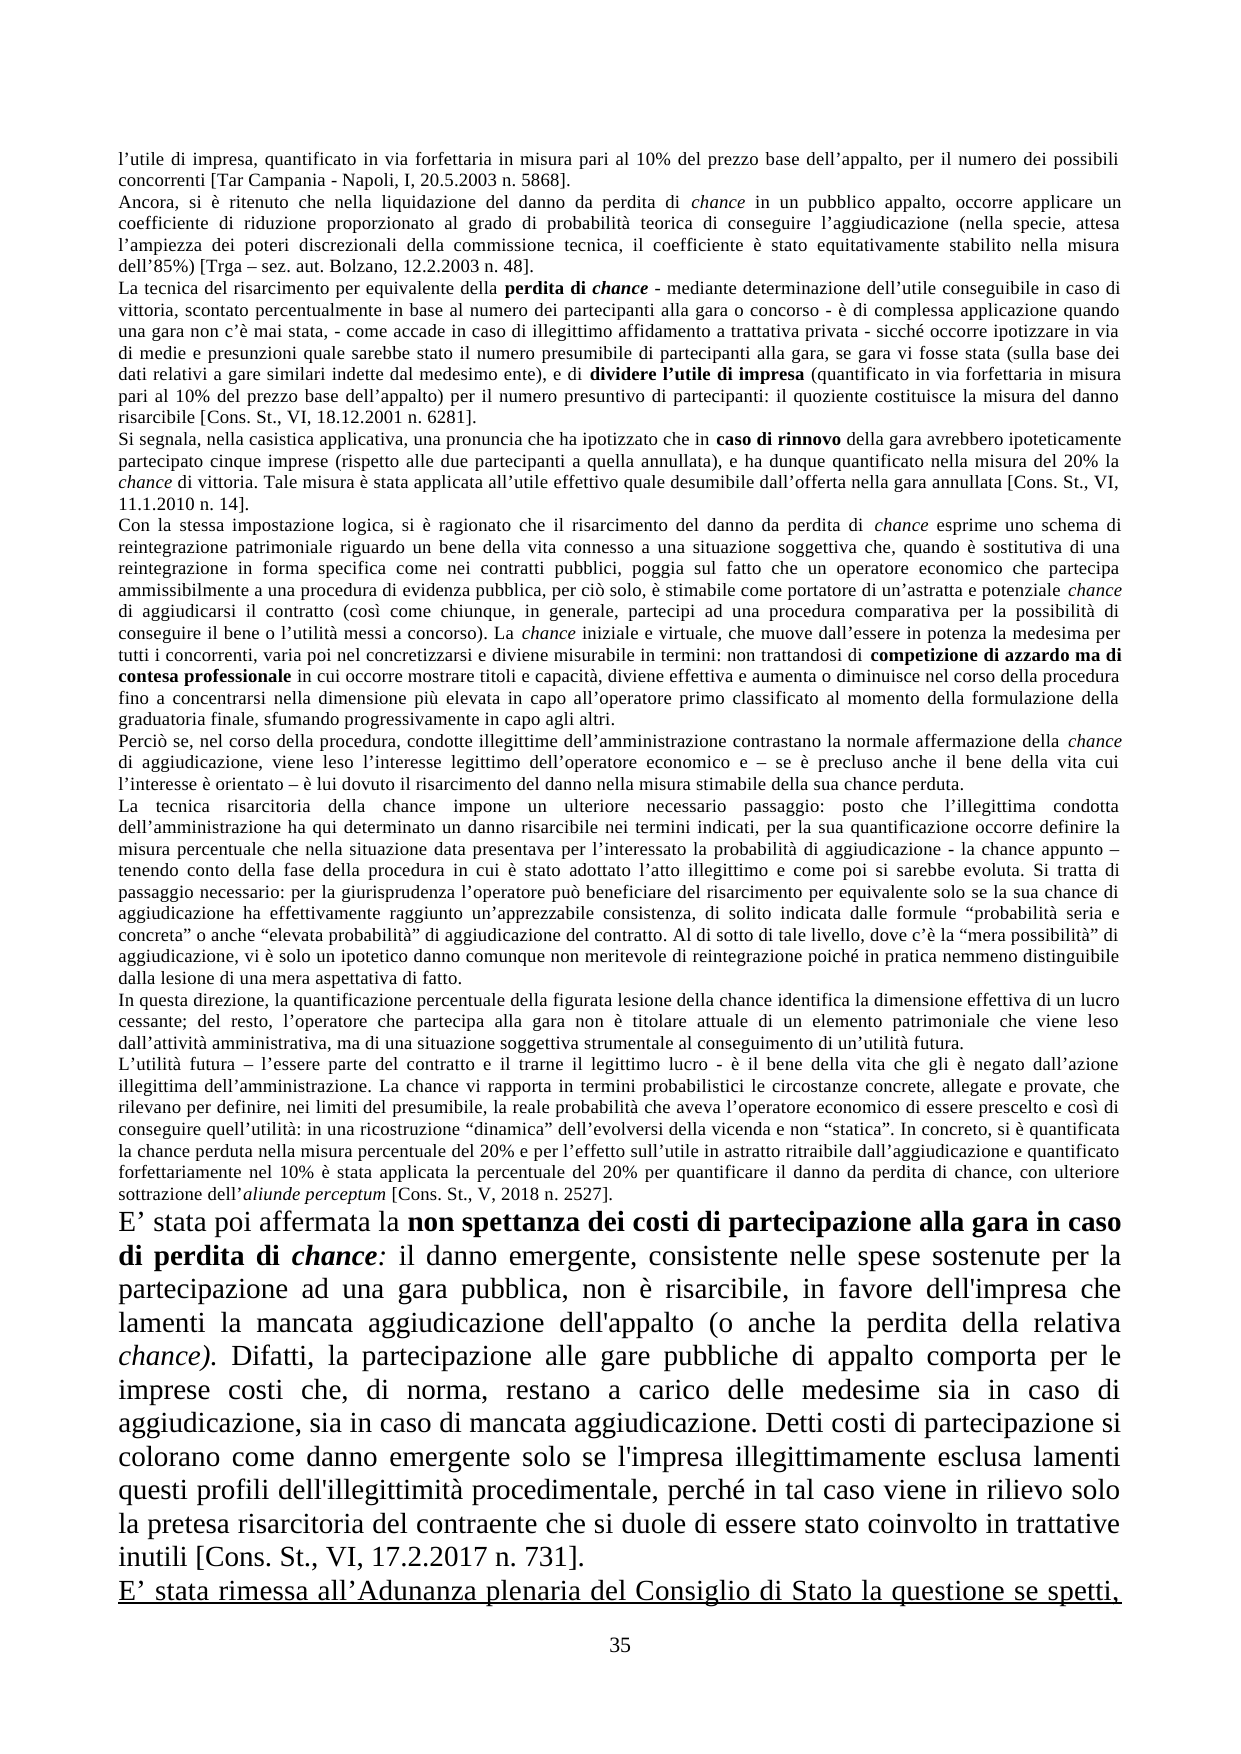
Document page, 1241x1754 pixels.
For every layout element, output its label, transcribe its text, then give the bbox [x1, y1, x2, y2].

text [118, 148, 1122, 191]
text Con la stessa impostazione logica, si è ragionato che il risarcimento del danno da perdita di chance esprime uno schema di reintegrazione patrimoniale riguardo un bene della vita connesso a una situazione soggettiva che, quando è sostitutiva di una reintegrazione in forma specifica come nei contratti pubblici, poggia sul fatto che un operatore economico che partecipa ammissibilmente a una procedura di evidenza pubblica, per ciò solo, è stimabile come portatore di un’astratta e potenziale chance di aggiudicarsi il contratto (così come chiunque, in generale, partecipi ad una procedura comparativa per la possibilità di conseguire il bene o l’utilità messi a concorso). La chance iniziale e virtuale, che muove dall’essere in potenza la medesima per tutti i concorrenti, varia poi nel concretizzarsi e diviene misurabile in termini: non trattandosi di competizione di azzardo ma di contesa professionale in cui occorre mostrare titoli e capacità, diviene effettiva e aumenta o diminuisce nel corso della procedura fino a concentrarsi nella dimensione più elevata in capo all’operatore primo classificato al momento della formulazione della graduatoria finale, sfumando progressivamente in capo agli altri. [118, 514, 1122, 730]
text L’utilità futura – l’essere parte del contratto e il trarne il legittimo lucro - è il bene della vita che gli è negato dall’azione illegittima dell’amministrazione. La chance vi rapporta in termini probabilistici le circostanze concrete, allegate e provate, che rilevano per definire, nei limiti del presumibile, la reale probabilità che aveva l’operatore economico di essere prescelto e così di conseguire quell’utilità: in una ricostruzione “dinamica” dell’evolversi della vicenda e non “statica”. In concreto, si è quantificata la chance perduta nella misura percentuale del 20% e per l’effetto sull’utile in astratto ritraibile dall’aggiudicazione e quantificato forfettariamente nel 10% è stata applicata la percentuale del 20% per quantificare il danno da perdita di chance, con ulteriore sottrazione dell’aliunde perceptum [Cons. St., V, 2018 n. 2527]. [118, 1053, 1122, 1204]
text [118, 1573, 1122, 1602]
text In questa direzione, la quantificazione percentuale della figurata lesione della chance identifica la dimensione effettiva di un lucro cessante; del resto, l’operatore che partecipa alla gara non è titolare attuale di un elemento patrimoniale che viene leso dall’attività amministrativa, ma di una situazione soggettiva strumentale al conseguimento di un’utilità futura. [118, 988, 1122, 1053]
text Ancora, si è ritenuto che nella liquidazione del danno da perdita di chance in un pubblico appalto, occorre applicare un coefficiente di riduzione proporzionato al grado di probabilità teorica di conseguire l’aggiudicazione (nella specie, attesa l’ampiezza dei poteri discrezionali della commissione tecnica, il coefficiente è stato equitativamente stabilito nella misura dell’85%) [Trga – sez. aut. Bolzano, 12.2.2003 n. 48]. [118, 191, 1122, 277]
text E’ stata poi affermata la non spettanza dei costi di partecipazione alla gara in caso di perdita di chance: il danno emergente, consistente nelle spese sostenute per la partecipazione ad una gara pubblica, non è risarcibile, in favore dell'impresa che lamenti la mancata aggiudicazione dell'appalto (o anche la perdita della relativa chance). Difatti, la partecipazione alle gare pubbliche di appalto comporta per le imprese costi che, di norma, restano a carico delle medesime sia in caso di aggiudicazione, sia in caso di mancata aggiudicazione. Detti costi di partecipazione si colorano come danno emergente solo se l'impresa illegittimamente esclusa lamenti questi profili dell'illegittimità procedimentale, perché in tal caso viene in rilievo solo la pretesa risarcitoria del contraente che si duole di essere stato coinvolto in trattative inutili [Cons. St., VI, 17.2.2017 n. 731]. [118, 1204, 1122, 1573]
text La tecnica risarcitoria della chance impone un ulteriore necessario passaggio: posto che l’illegittima condotta dell’amministrazione ha qui determinato un danno risarcibile nei termini indicati, per la sua quantificazione occorre definire la misura percentuale che nella situazione data presentava per l’interessato la probabilità di aggiudicazione - la chance appunto – tenendo conto della fase della procedura in cui è stato adottato l’atto illegittimo e come poi si sarebbe evoluta. Si tratta di passaggio necessario: per la giurisprudenza l’operatore può beneficiare del risarcimento per equivalente solo se la sua chance di aggiudicazione ha effettivamente raggiunto un’apprezzabile consistenza, di solito indicata dalle formule “probabilità seria e concreta” o anche “elevata probabilità” di aggiudicazione del contratto. Al di sotto di tale livello, dove c’è la “mera possibilità” di aggiudicazione, vi è solo un ipotetico danno comunque non meritevole di reintegrazione poiché in pratica nemmeno distinguibile dalla lesione di una mera aspettativa di fatto. [118, 794, 1122, 988]
text Perciò se, nel corso della procedura, condotte illegittime dell’amministrazione contrastano la normale affermazione della chance di aggiudicazione, viene leso l’interesse legittimo dell’operatore economico e – se è precluso anche il bene della vita cui l’interesse è orientato – è lui dovuto il risarcimento del danno nella misura stimabile della sua chance perduta. [118, 730, 1122, 794]
text La tecnica del risarcimento per equivalente della perdita di chance - mediante determinazione dell’utile conseguibile in caso di vittoria, scontato percentualmente in base al numero dei partecipanti alla gara o concorso - è di complessa applicazione quando una gara non c’è mai stata, - come accade in caso di illegittimo affidamento a trattativa privata - sicché occorre ipotizzare in via di medie e presunzioni quale sarebbe stato il numero presumibile di partecipanti alla gara, se gara vi fosse stata (sulla base dei dati relativi a gare similari indette dal medesimo ente), e di dividere l’utile di impresa (quantificato in via forfettaria in misura pari al 10% del prezzo base dell’appalto) per il numero presuntivo di partecipanti: il quoziente costituisce la misura del danno risarcibile [Cons. St., VI, 18.12.2001 n. 6281]. [118, 277, 1122, 428]
text Si segnala, nella casistica applicativa, una pronuncia che ha ipotizzato che in caso di rinnovo della gara avrebbero ipoteticamente partecipato cinque imprese (rispetto alle due partecipanti a quella annullata), e ha dunque quantificato nella misura del 20% la chance di vittoria. Tale misura è stata applicata all’utile effettivo quale desumibile dall’offerta nella gara annullata [Cons. St., VI, 11.1.2010 n. 14]. [118, 428, 1122, 514]
